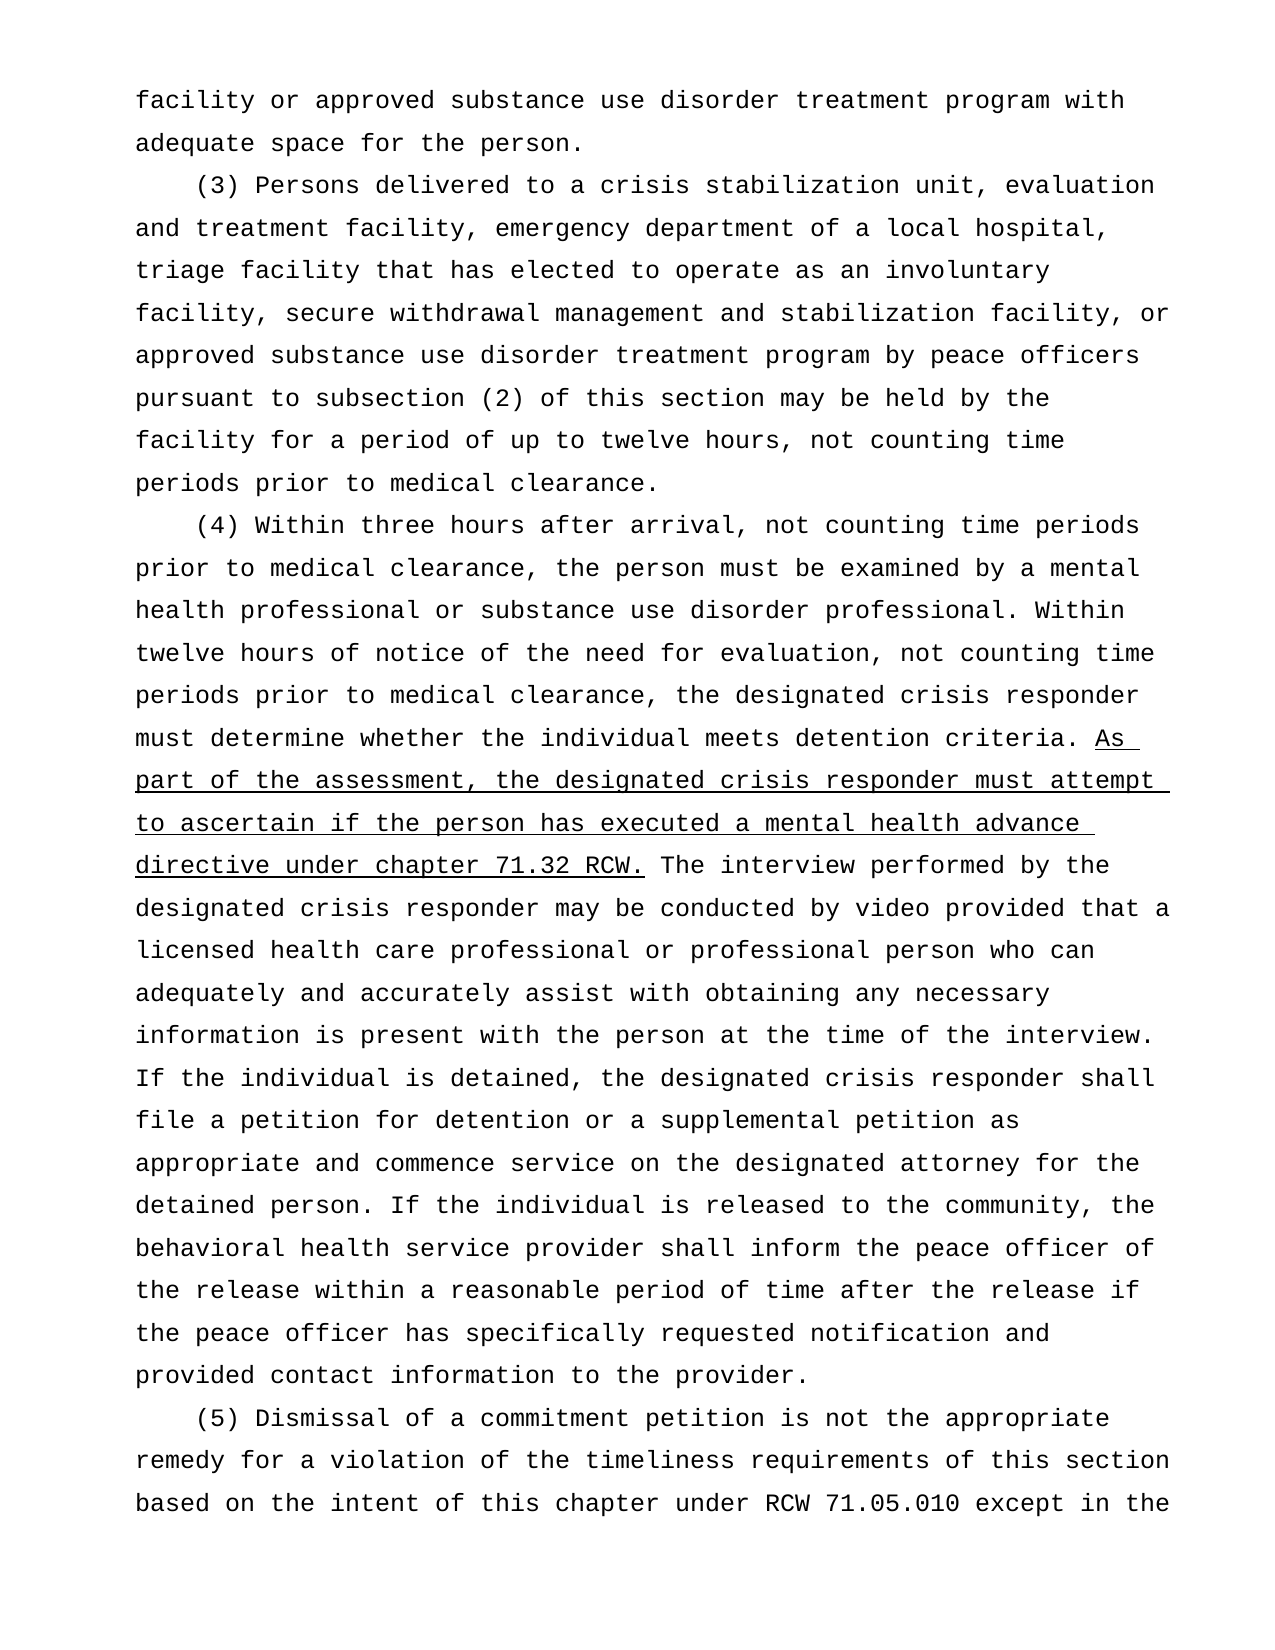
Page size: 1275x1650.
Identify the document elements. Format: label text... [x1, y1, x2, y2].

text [135, 75, 1170, 160]
text (4) Within three hours after arrival, not counting time periods prior to medical clearance, the person must be examined by a mental health professional or substance use disorder professional. Within twelve hours of notice of the need for evaluation, not counting time periods prior to medical clearance, the designated crisis responder must determine whether the individual meets detention criteria. As part of the assessment, the designated crisis responder must attempt to ascertain if the person has executed a mental health advance directive under chapter 71.32 RCW. The interview performed by the designated crisis responder may be conducted by video provided that a licensed health care professional or professional person who can adequately and accurately assist with obtaining any necessary information is present with the person at the time of the interview. If the individual is detained, the designated crisis responder shall file a petition for detention or a supplemental petition as appropriate and commence service on the designated attorney for the detained person. If the individual is released to the community, the behavioral health service provider shall inform the peace officer of the release within a reasonable period of time after the release if the peace officer has specifically requested notification and provided contact information to the provider. [135, 793, 1170, 1392]
text (4) Within three hours after arrival, not counting time periods prior to medical clearance, the person must be examined by a mental health professional or substance use disorder professional. Within twelve hours of notice of the need for evaluation, not counting time periods prior to medical clearance, the designated crisis responder must determine whether the individual meets detention criteria. As part of the assessment, the designated crisis responder must attempt to ascertain if the person has executed a mental health advance directive under chapter 71.32 RCW. The interview performed by the designated crisis responder may be conducted by video provided that a licensed health care professional or professional person who can adequately and accurately assist with obtaining any necessary information is present with the person at the time of the interview. If the individual is detained, the designated crisis responder shall file a petition for detention or a supplemental petition as appropriate and commence service on the designated attorney for the detained person. If the individual is released to the community, the behavioral health service provider shall inform the peace officer of the release within a reasonable period of time after the release if the peace officer has specifically requested notification and provided contact information to the provider. [135, 500, 1170, 791]
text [135, 1392, 1170, 1520]
text (3) Persons delivered to a crisis stabilization unit, evaluation and treatment facility, emergency department of a local hospital, triage facility that has elected to operate as an involuntary facility, secure withdrawal management and stabilization facility, or approved substance use disorder treatment program by peace officers pursuant to subsection (2) of this section may be held by the facility for a period of up to twelve hours, not counting time periods prior to medical clearance. [135, 160, 1170, 500]
